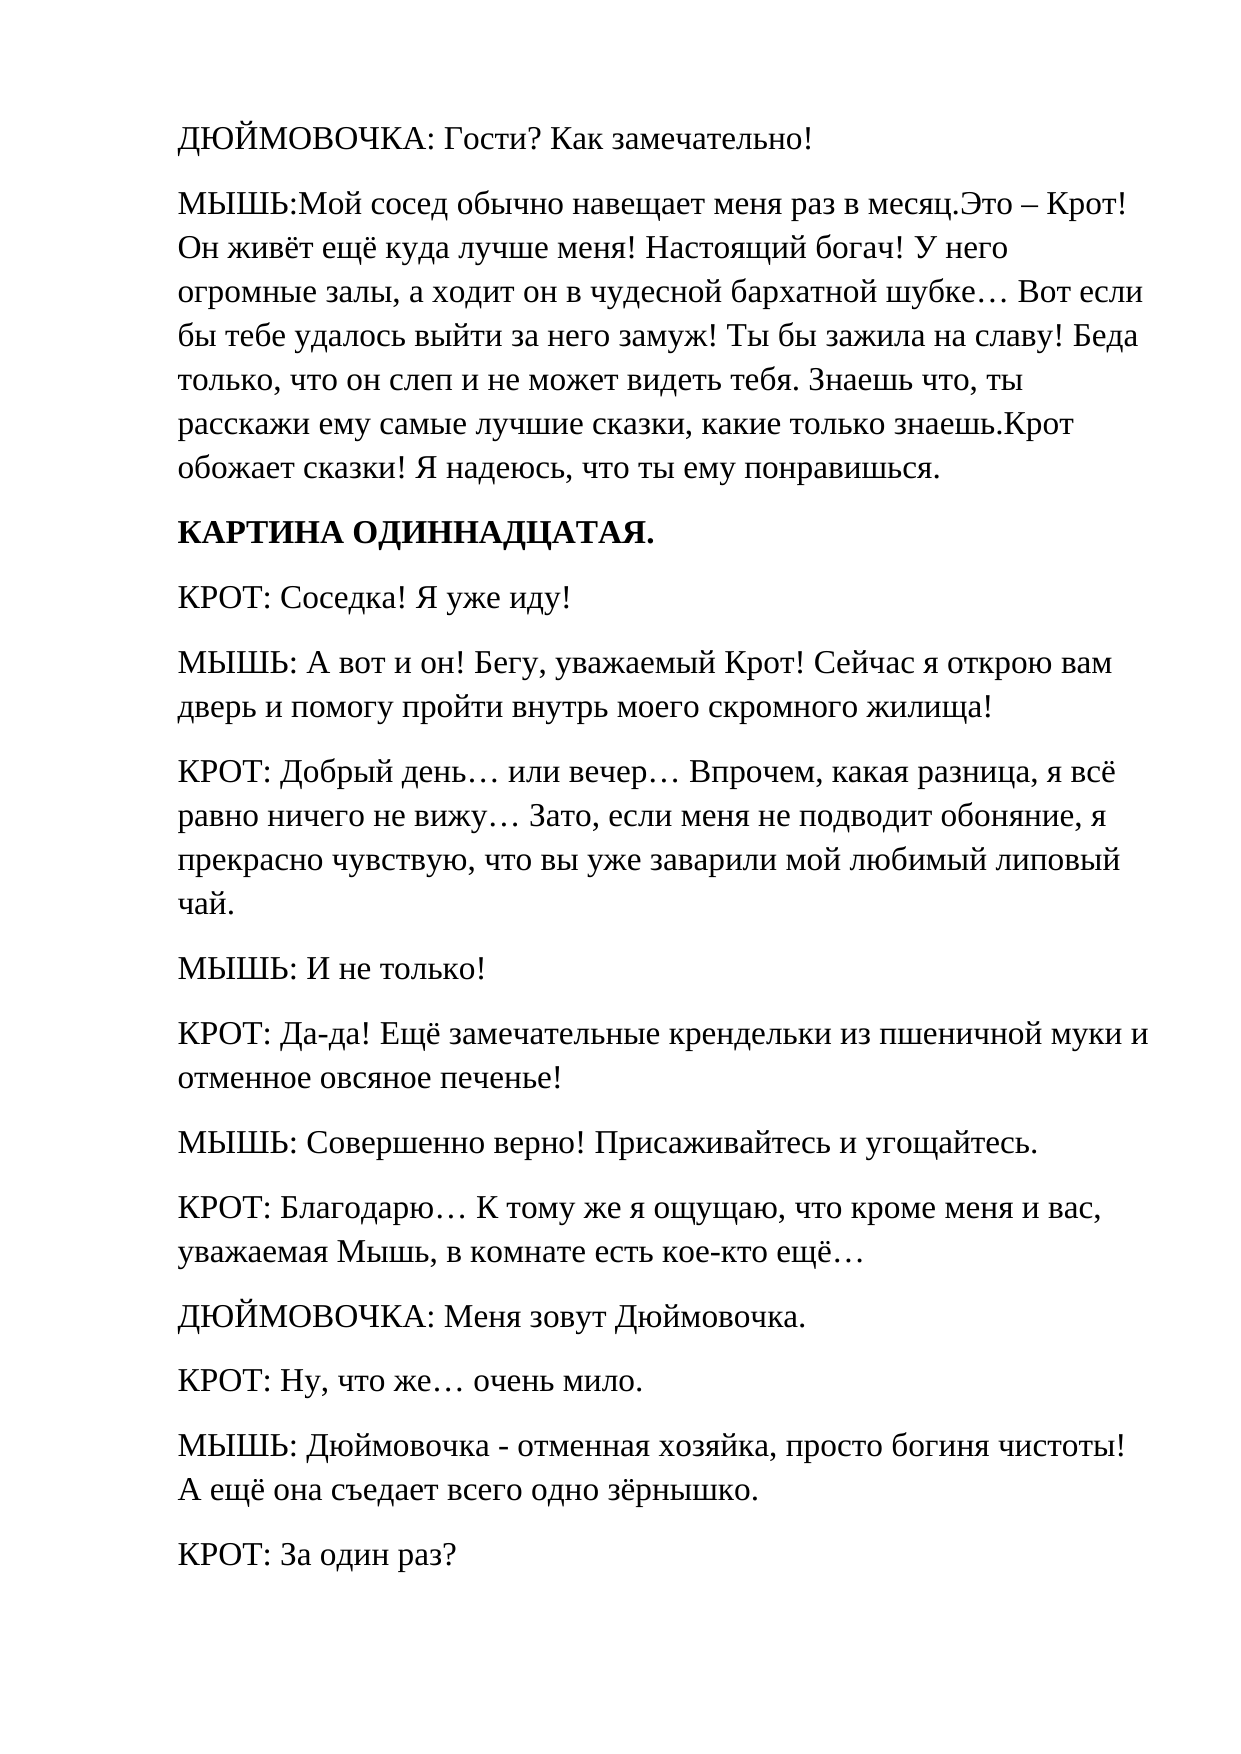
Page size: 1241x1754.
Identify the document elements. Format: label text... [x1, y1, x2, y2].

text КРОТ: Добрый день… или вечер… Впрочем, какая разница, я всё равно ничего не вижу… Зато, если меня не подводит обоняние, я прекрасно чувствую, что вы уже заварили мой любимый липовый чай. [177, 751, 1152, 922]
text КРОТ: Ну, что же… очень мило. [177, 1361, 1152, 1399]
text КАРТИНА ОДИННАДЦАТАЯ. [177, 512, 1152, 551]
text КРОТ: Да-да! Ещё замечательные крендельки из пшеничной муки и отменное овсяное печенье! [177, 1013, 1152, 1095]
text ДЮЙМОВОЧКА: Гости? Как замечательно! [177, 118, 1152, 156]
text ДЮЙМОВОЧКА: Меня зовут Дюймовочка. [177, 1296, 1152, 1334]
text МЫШЬ: Дюймовочка - отменная хозяйка, просто богиня чистоты! А ещё она съедает всего одно зёрнышко. [177, 1426, 1152, 1508]
text МЫШЬ: Совершенно верно! Присаживайтесь и угощайтесь. [177, 1122, 1152, 1160]
text МЫШЬ: А вот и он! Бегу, уважаемый Крот! Сейчас я открою вам дверь и помогу пройти внутрь моего скромного жилища! [177, 642, 1152, 724]
text КРОТ: Соседка! Я уже иду! [177, 577, 1152, 616]
text КРОТ: Благодарю… К тому же я ощущаю, что кроме меня и вас, уважаемая Мышь, в комнате есть кое-кто ещё… [177, 1187, 1152, 1269]
text МЫШЬ:Мой сосед обычно навещает меня раз в месяц.Это – Крот! Он живёт ещё куда лучше меня! Настоящий богач! У него огромные залы, а ходит он в чудесной бархатной шубке… Вот если бы тебе удалось выйти за него замуж! Ты бы зажила на славу! Беда только, что он слеп и не может видеть тебя. Знаешь что, ты расскажи ему самые лучшие сказки, какие только знаешь.Крот обожает сказки! Я надеюсь, что ты ему понравишься. [177, 183, 1152, 486]
text МЫШЬ: И не только! [177, 948, 1152, 986]
text КРОТ: За один раз? [177, 1534, 1152, 1573]
